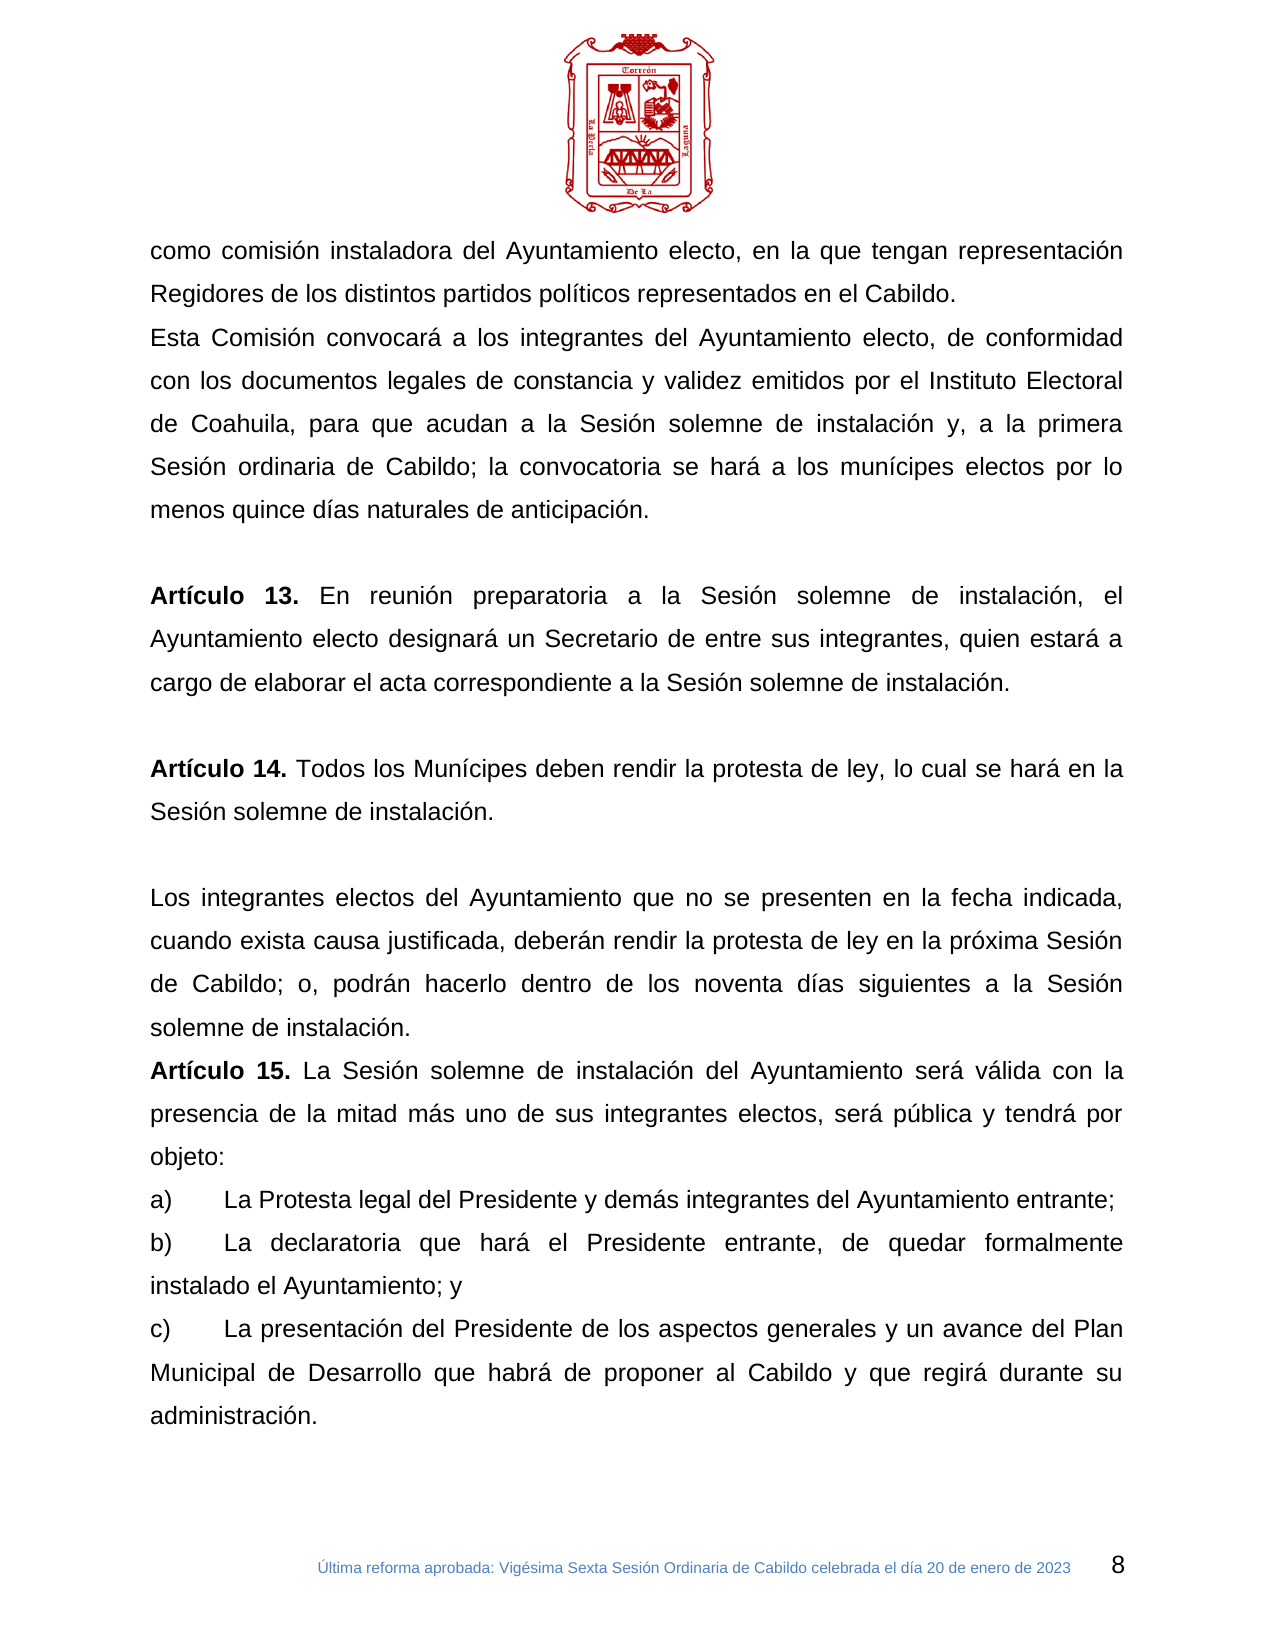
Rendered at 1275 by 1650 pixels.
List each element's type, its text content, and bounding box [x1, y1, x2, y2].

text Artículo 15. La Sesión solemne de instalación del Ayuntamiento será válida con la presencia de la mitad más uno de sus integrantes electos, será pública y tendrá por objeto: [150, 1056, 1125, 1171]
picture [540, 28, 735, 218]
text b) La declaratoria que hará el Presidente entrante, de quedar formalmente instalado el Ayuntamiento; y [150, 1228, 1125, 1300]
text a) La Protesta legal del Presidente y demás integrantes del Ayuntamiento entrante; [150, 1185, 1125, 1214]
text Esta Comisión convocará a los integrantes del Ayuntamiento electo, de conformidad con los documentos legales de constancia y validez emitidos por el Instituto Electoral de Coahuila, para que acudan a la Sesión solemne de instalación y, a la primera Sesión ordinaria de Cabildo; la convocatoria se hará a los munícipes electos por lo menos quince días naturales de anticipación. [150, 323, 1125, 524]
text Artículo 13. En reunión preparatoria a la Sesión solemne de instalación, el Ayuntamiento electo designará un Secretario de entre sus integrantes, quien estará a cargo de elaborar el acta correspondiente a la Sesión solemne de instalación. [150, 581, 1125, 696]
text Los integrantes electos del Ayuntamiento que no se presenten en la fecha indicada, cuando exista causa justificada, deberán rendir la protesta de ley en la próxima Sesión de Cabildo; o, podrán hacerlo dentro de los noventa días siguientes a la Sesión solemne de instalación. [150, 883, 1125, 1041]
text Artículo 14. Todos los Munícipes deben rendir la protesta de ley, lo cual se hará en la Sesión solemne de instalación. [150, 754, 1125, 826]
text c) La presentación del Presidente de los aspectos generales y un avance del Plan Municipal de Desarrollo que habrá de proponer al Cabildo y que regirá durante su administración. [150, 1314, 1125, 1429]
